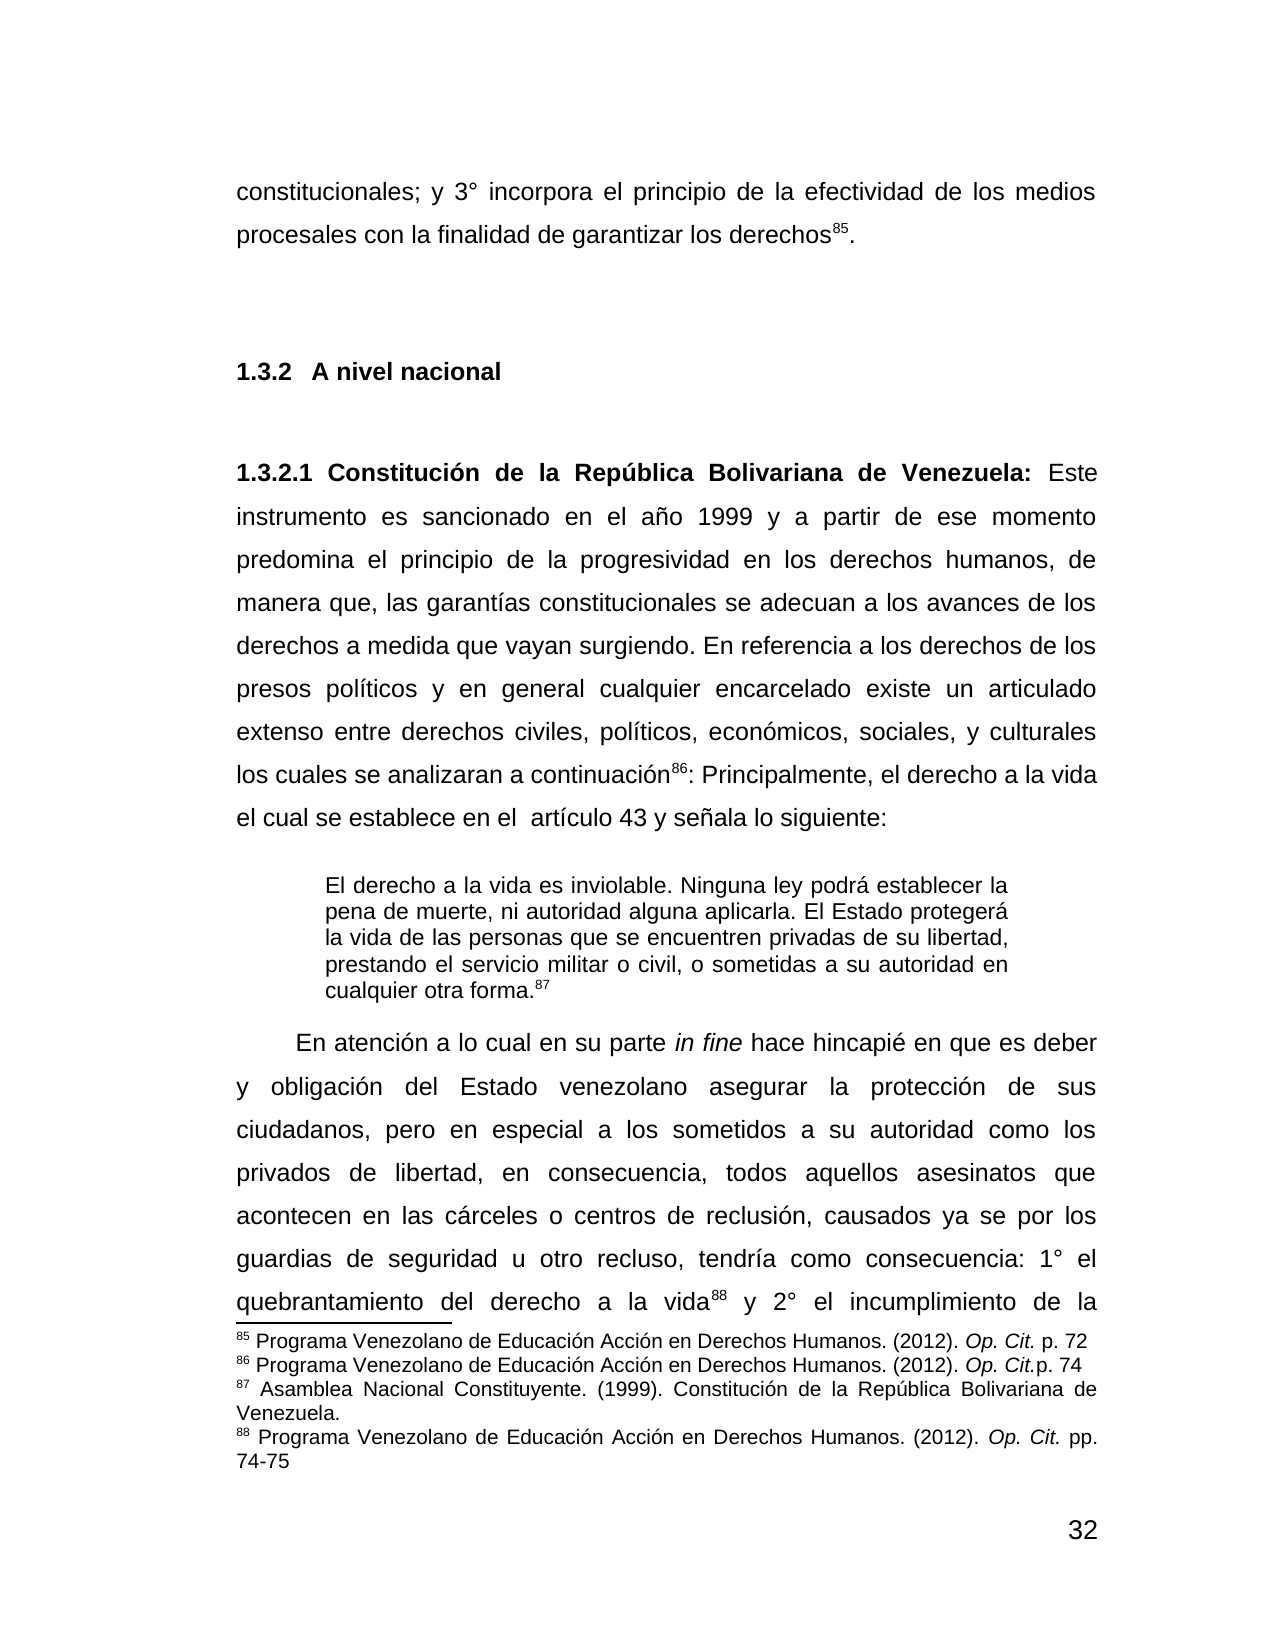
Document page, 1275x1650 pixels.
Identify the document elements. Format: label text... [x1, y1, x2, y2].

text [236, 177, 1098, 249]
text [236, 1028, 1098, 1316]
text El derecho a la vida es inviolable. Ninguna ley podrá establecer la pena de muerte, ni autoridad alguna aplicarla. El Estado protegerá la vida de las personas que se encuentren privadas de su libertad, prestando el servicio militar o civil, o sometidas a su autoridad en cualquier otra forma. [325, 872, 1009, 1003]
subtitle A nivel nacional [236, 357, 1098, 385]
text 1.3.2.1 Constitución de la República Bolivariana de Venezuela: Este instrumento es sancionado en el año 1999 y a partir de ese momento predomina el principio de la progresividad en los derechos humanos, de manera que, las garantías constitucionales se adecuan a los avances de los derechos a medida que vayan surgiendo. En referencia a los derechos de los presos políticos y en general cualquier encarcelado existe un articulado extenso entre derechos civiles, políticos, económicos, sociales, y culturales los cuales se analizaran a continuación: Principalmente, el derecho a la vida el cual se establece en el artículo 43 y señala lo siguiente: [236, 458, 1098, 832]
